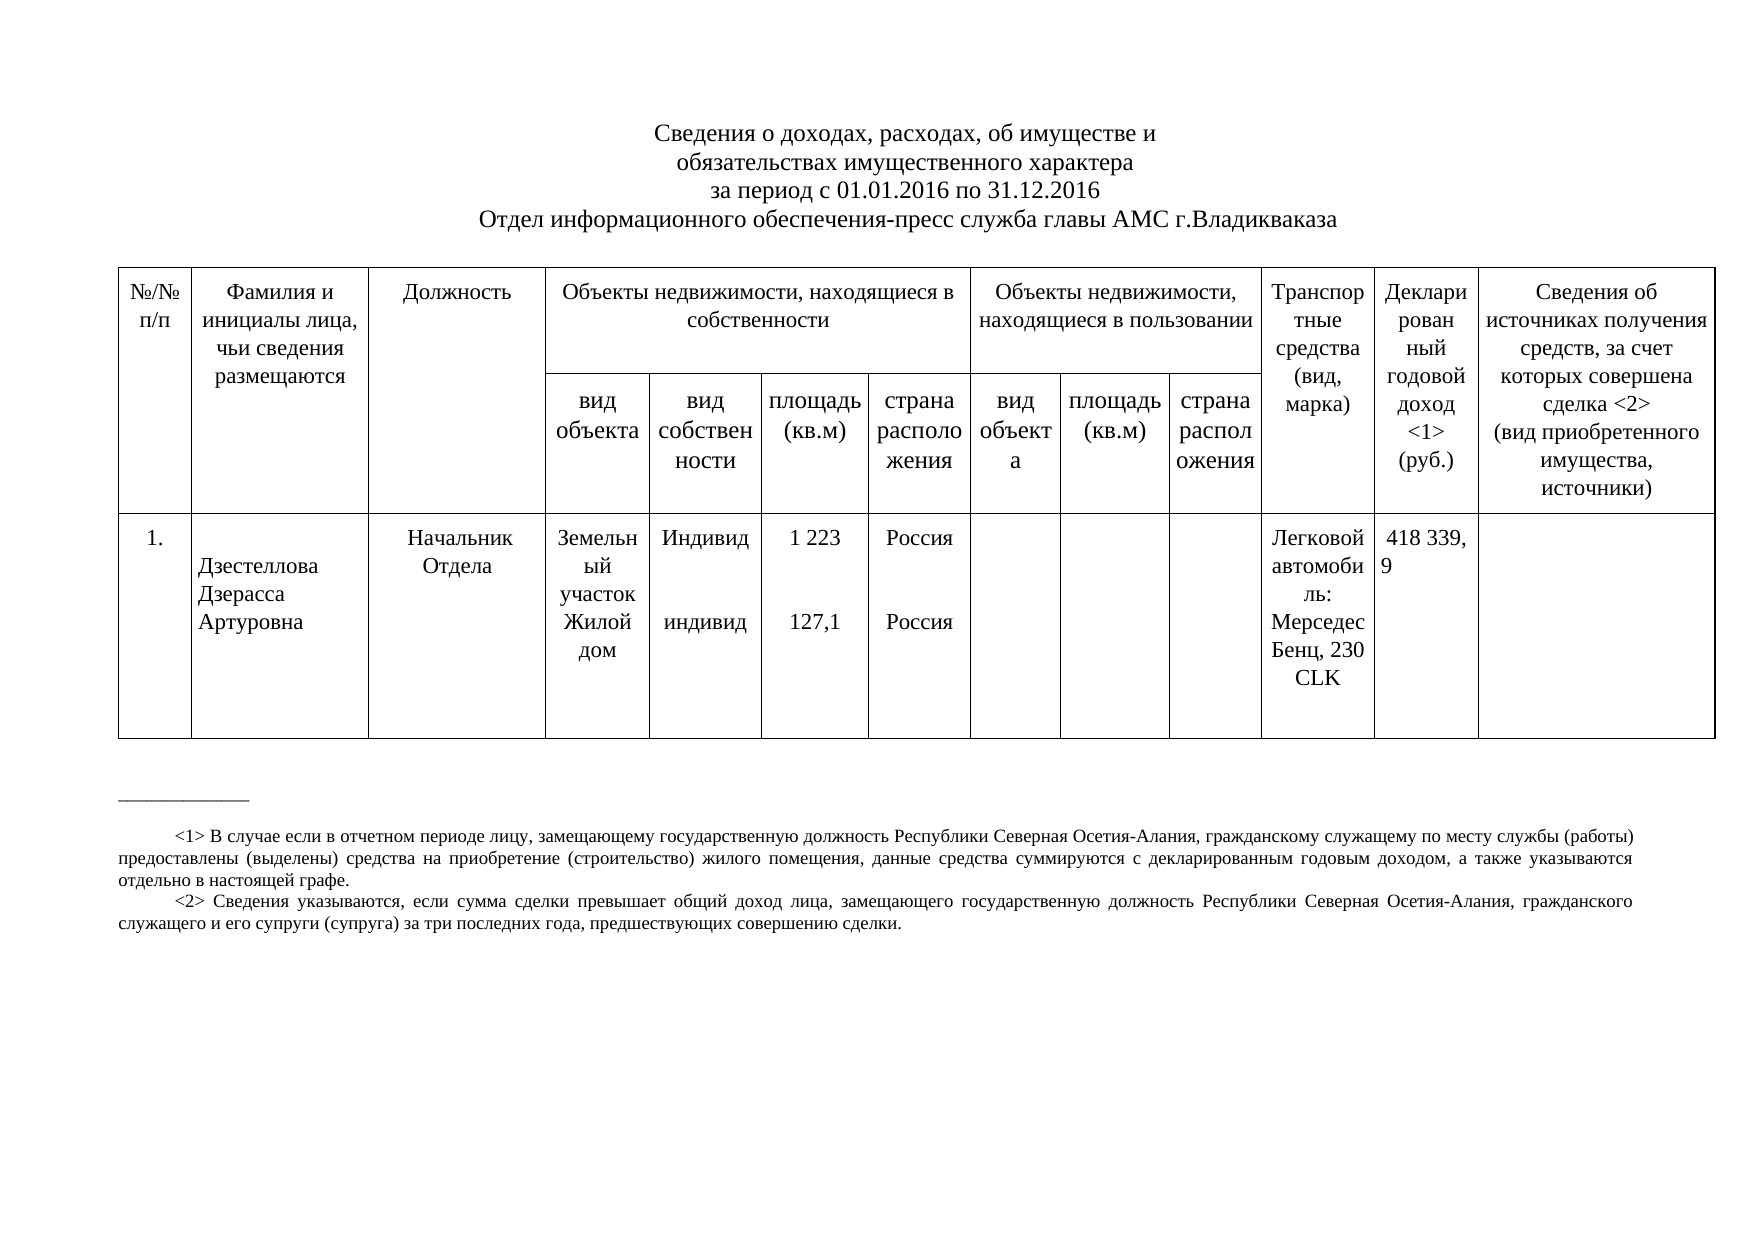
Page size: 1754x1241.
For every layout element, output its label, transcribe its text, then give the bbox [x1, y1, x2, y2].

table_header Должность [369, 268, 545, 513]
table_cell Дзестеллова Дзерасса Артуровна [192, 514, 368, 738]
table_header Сведения об источниках получения средств, за счет которых совершена сделка <2> (вид приобретенного имущества, источники) [1479, 268, 1714, 513]
table_header Объекты недвижимости, находящиеся в пользовании [971, 268, 1261, 373]
table_header Объекты недвижимости, находящиеся в собственности [546, 268, 970, 373]
table_header №/№ п/п [119, 268, 191, 513]
table_cell страна расположения [869, 374, 970, 513]
table_cell Россия Россия [869, 514, 970, 738]
table_cell 418 339,9 [1375, 514, 1478, 738]
table_cell площадь (кв.м) [1061, 374, 1169, 513]
table_cell [971, 514, 1060, 738]
table_cell вид собственности [650, 374, 761, 513]
table_cell Легковой автомобиль: Мерседес Бенц, 230 CLK [1262, 514, 1374, 738]
table_cell вид объекта [971, 374, 1060, 513]
table_cell страна расположения [1170, 374, 1261, 513]
table_cell [1170, 514, 1261, 738]
table_header Декларирован ный годовой доход <1> (руб.) [1375, 268, 1478, 513]
text за период с 01.01.2016 по 31.12.2016 [118, 176, 1636, 204]
text <1> В случае если в отчетном периоде лицу, замещающему государственную должность Республики Северная Осетия-Алания, гражданскому служащему по месту службы (работы) предоставлены (выделены) средства на приобретение (строительство) жилого помещения, данные средства суммируются с декларированным годовым доходом, а также указываются отдельно в настоящей графе. [118, 825, 1636, 890]
text обязательствах имущественного характера [118, 147, 1636, 176]
table_cell Индивид индивид [650, 514, 761, 738]
table_cell площадь (кв.м) [762, 374, 868, 513]
table_cell Земельный участок Жилой дом [546, 514, 649, 738]
table_cell 1. [119, 514, 191, 738]
table_cell вид объекта [546, 374, 649, 513]
table_cell 1 223 127,1 [762, 514, 868, 738]
table_header Транспортные средства (вид, марка) [1262, 268, 1374, 513]
table_cell Начальник Отдела [369, 514, 545, 738]
text Отдел информационного обеспечения-пресс служба главы АМС г.Владикваказа [118, 204, 1636, 233]
text Сведения о доходах, расходах, об имуществе и [118, 118, 1636, 147]
text ______________ [118, 782, 1636, 804]
table_cell [1479, 514, 1714, 738]
text <2> Сведения указываются, если сумма сделки превышает общий доход лица, замещающего государственную должность Республики Северная Осетия-Алания, гражданского служащего и его супруги (супруга) за три последних года, предшествующих совершению сделки. [118, 890, 1636, 933]
table_cell [1061, 514, 1169, 738]
table_header Фамилия и инициалы лица, чьи сведения размещаются [192, 268, 368, 513]
